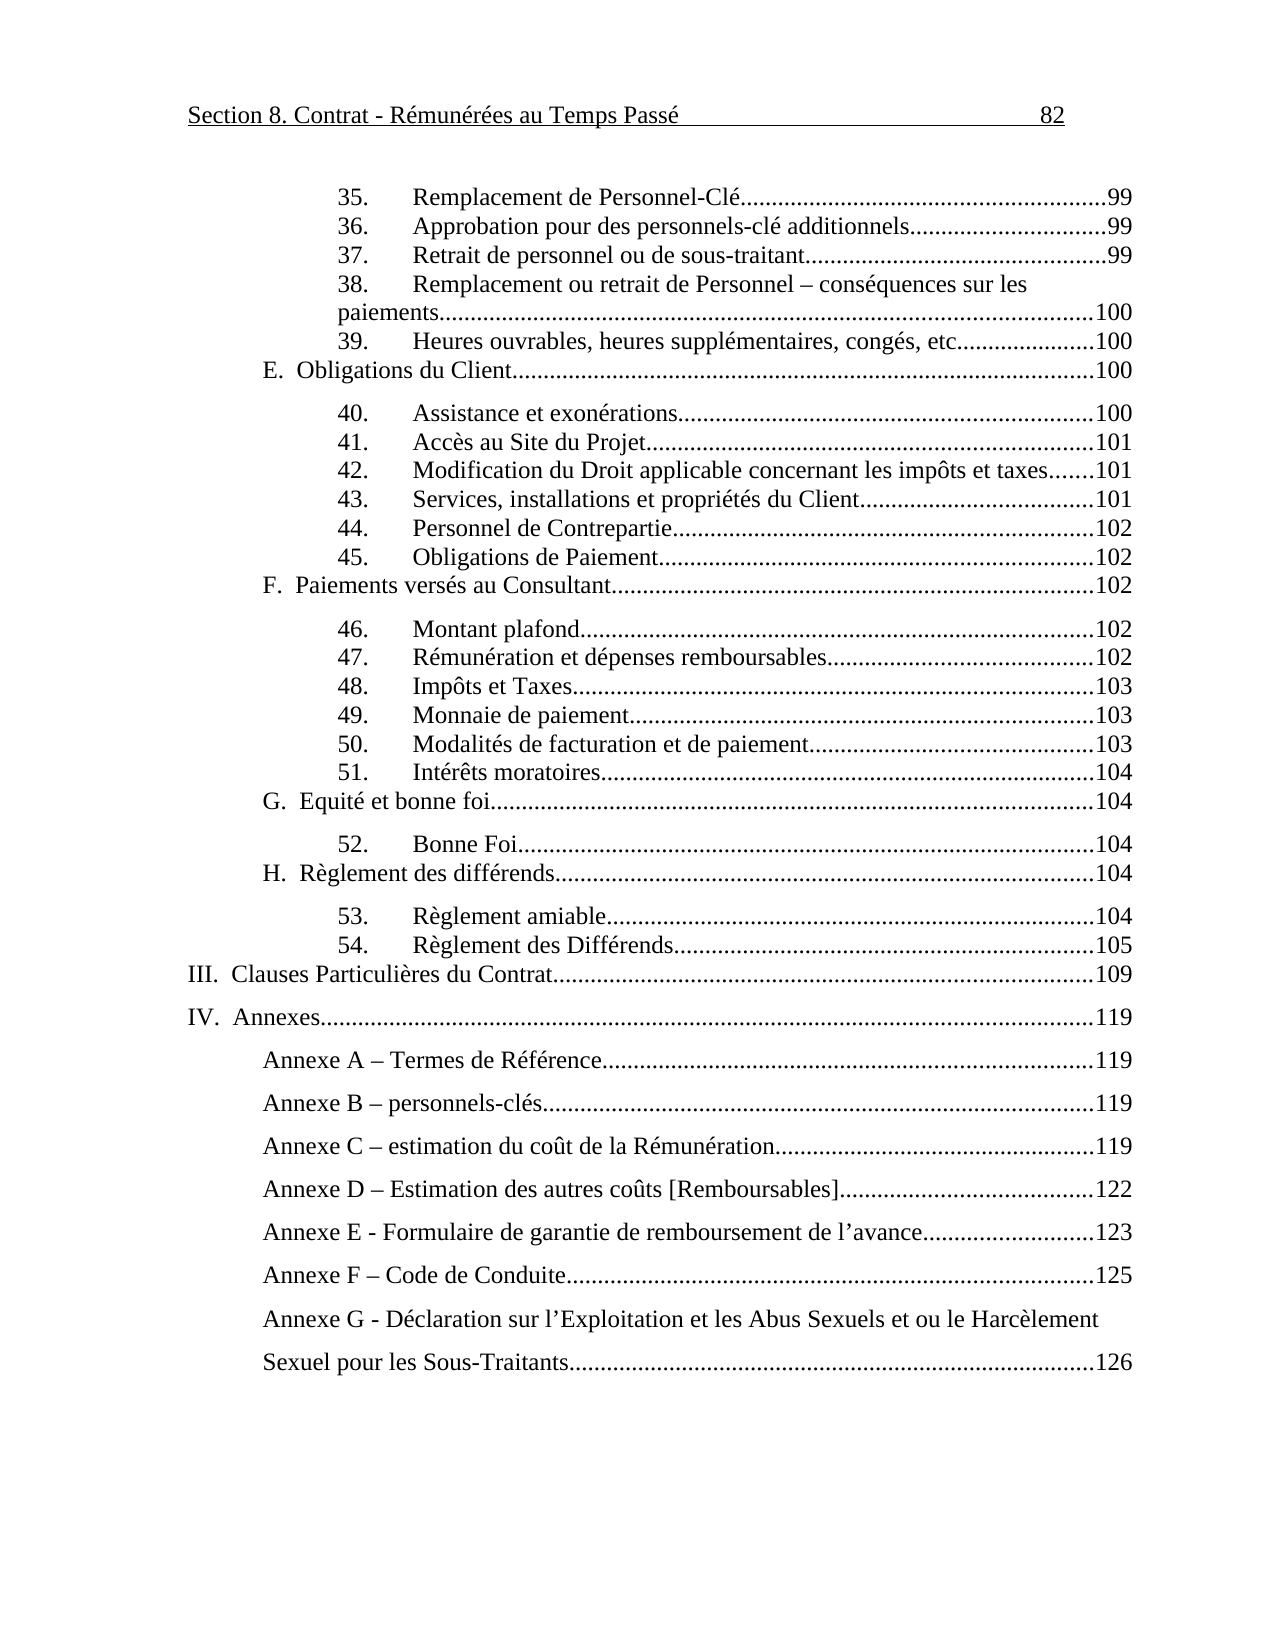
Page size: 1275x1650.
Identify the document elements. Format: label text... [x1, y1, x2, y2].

text 40. Assistance et exonérations 100 [337, 398, 1125, 427]
text 45. Obligations de Paiement 102 [337, 542, 1125, 571]
text 47. Rémunération et dépenses remboursables 102 [337, 642, 1125, 671]
text III. Clauses Particulières du Contrat 109 [187, 959, 1125, 987]
text 51. Intérêts moratoires 104 [337, 757, 1125, 786]
text 35. Remplacement de Personnel-Clé 99 [337, 182, 1125, 211]
text Annexe G - Déclaration sur l’Exploitation et les Abus Sexuels et ou le Harcèlement Sexuel pour les Sous-Traitants 126 [262, 1304, 1125, 1376]
text 53. Règlement amiable 104 [337, 901, 1125, 930]
text 54. Règlement des Différends 105 [337, 930, 1125, 959]
text 50. Modalités de facturation et de paiement 103 [337, 729, 1125, 757]
text 52. Bonne Foi 104 [337, 829, 1125, 858]
text 49. Monnaie de paiement 103 [337, 700, 1125, 729]
text 41. Accès au Site du Projet 101 [337, 427, 1125, 456]
text 46. Montant plafond 102 [337, 614, 1125, 642]
text 36. Approbation pour des personnels-clé additionnels 99 [337, 211, 1125, 240]
text Annexe A – Termes de Référence 119 [262, 1045, 1125, 1074]
text Annexe B – personnels-clés 119 [262, 1088, 1125, 1117]
text 44. Personnel de Contrepartie 102 [337, 513, 1125, 542]
text Annexe F – Code de Conduite 125 [262, 1261, 1125, 1289]
text Annexe C – estimation du coût de la Rémunération 119 [262, 1131, 1125, 1160]
text Annexe D – Estimation des autres coûts [Remboursables] 122 [262, 1174, 1125, 1203]
text H. Règlement des différends 104 [262, 858, 1125, 887]
text G. Equité et bonne foi 104 [262, 786, 1125, 815]
text 42. Modification du Droit applicable concernant les impôts et taxes 101 [337, 456, 1125, 484]
text F. Paiements versés au Consultant 102 [262, 571, 1125, 599]
text 43. Services, installations et propriétés du Client 101 [337, 484, 1125, 513]
text 37. Retrait de personnel ou de sous-traitant 99 [337, 240, 1125, 269]
text Annexe E - Formulaire de garantie de remboursement de l’avance 123 [262, 1217, 1125, 1246]
text 38. Remplacement ou retrait de Personnel – conséquences sur les paiements 100 [337, 269, 1125, 326]
text IV. Annexes 119 [187, 1002, 1125, 1031]
text 48. Impôts et Taxes 103 [337, 671, 1125, 700]
text 39. Heures ouvrables, heures supplémentaires, congés, etc. 100 [337, 326, 1125, 355]
text E. Obligations du Client 100 [262, 355, 1125, 384]
